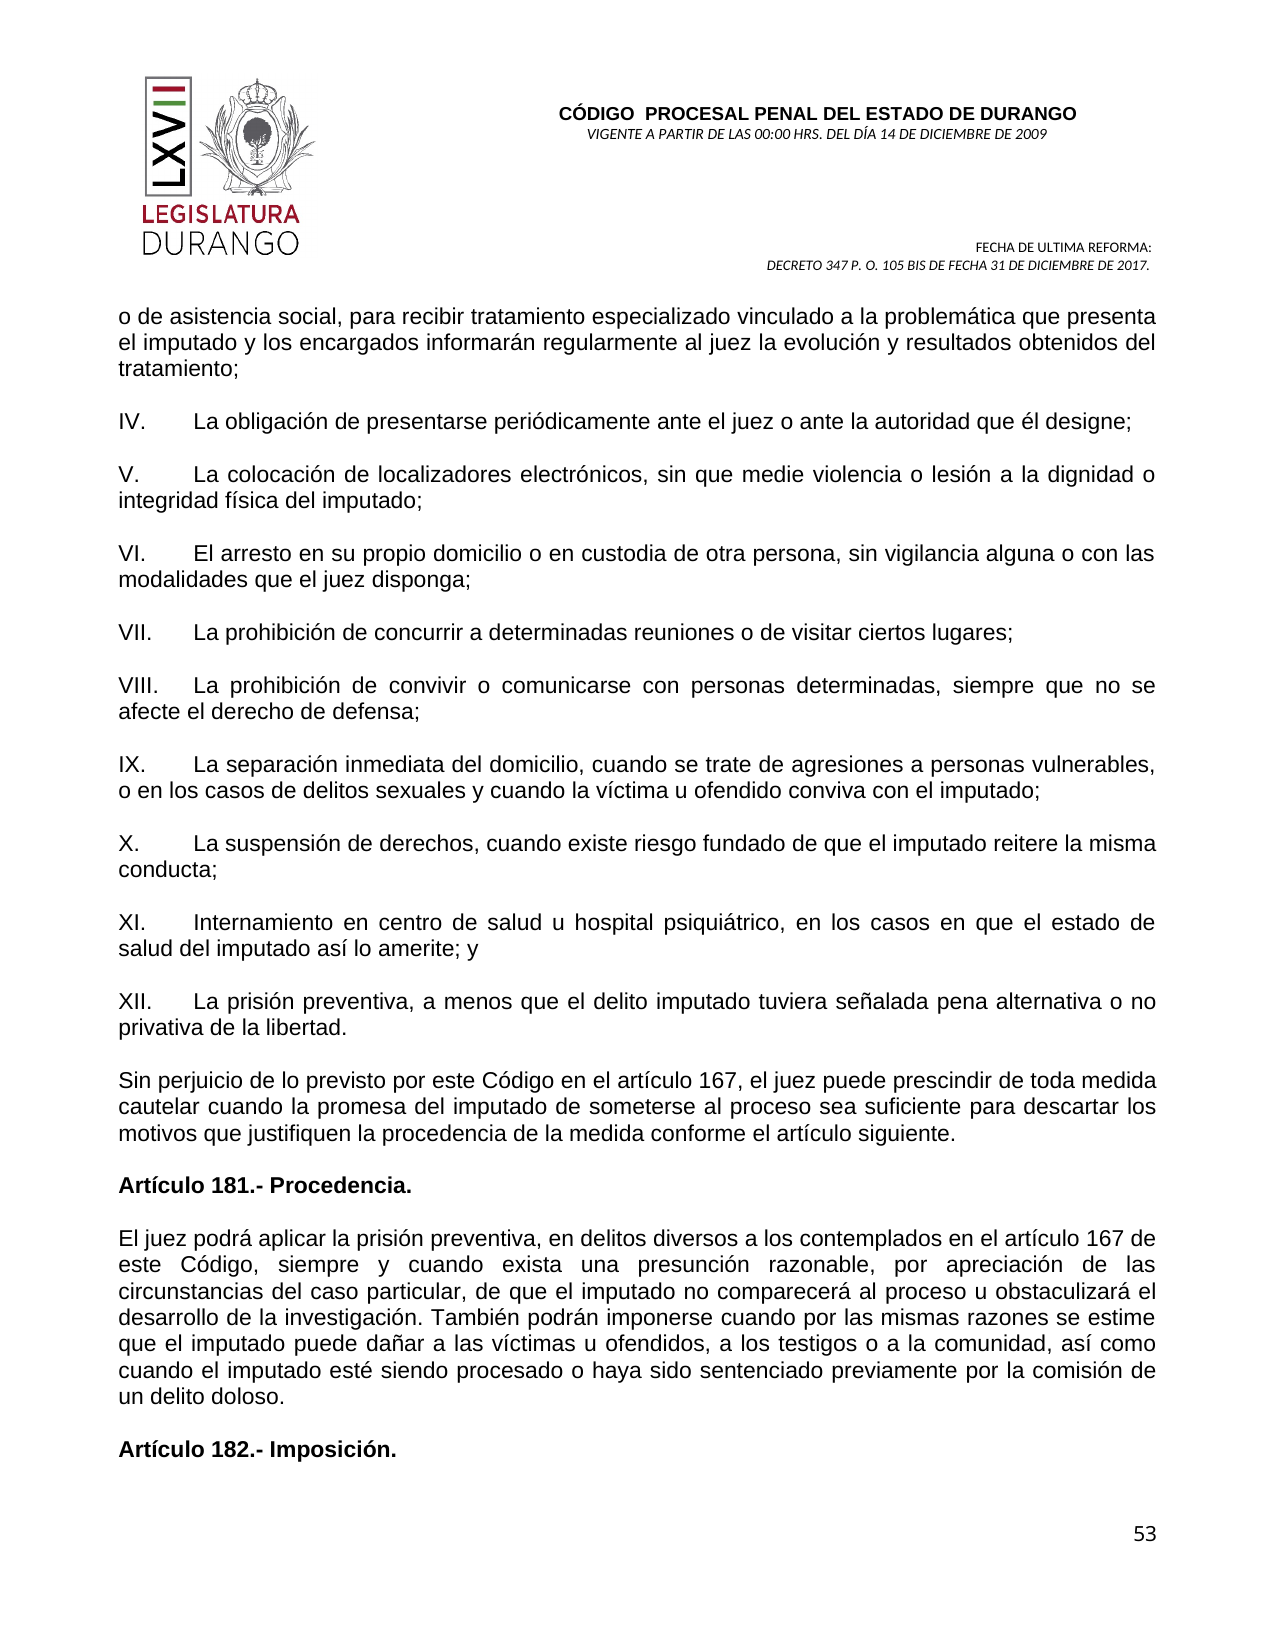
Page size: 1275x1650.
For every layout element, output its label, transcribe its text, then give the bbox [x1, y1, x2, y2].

picture [140, 73, 318, 258]
list La suspensión de derechos, cuando existe riesgo fundado de que el imputado reitere la misma conducta; [118, 830, 1157, 882]
list La separación inmediata del domicilio, cuando se trate de agresiones a personas vulnerables, o en los casos de delitos sexuales y cuando la víctima u ofendido conviva con el imputado; [118, 751, 1157, 803]
list El arresto en su propio domicilio o en custodia de otra persona, sin vigilancia alguna o con las modalidades que el juez disponga; [118, 540, 1157, 592]
list La obligación de presentarse periódicamente ante el juez o ante la autoridad que él designe; [118, 408, 1157, 434]
text Artículo 181.- Procedencia. [118, 1172, 1157, 1199]
list La prohibición de concurrir a determinadas reuniones o de visitar ciertos lugares; [118, 619, 1157, 645]
text Sin perjuicio de lo previsto por este Código en el artículo 167, el juez puede prescindir de toda medida cautelar cuando la promesa del imputado de someterse al proceso sea suficiente para descartar los motivos que justifiquen la procedencia de la medida conforme el artículo siguiente. [118, 1067, 1157, 1146]
list La prohibición de convivir o comunicarse con personas determinadas, siempre que no se afecte el derecho de defensa; [118, 672, 1157, 724]
list La colocación de localizadores electrónicos, sin que medie violencia o lesión a la dignidad o integridad física del imputado; [118, 461, 1157, 513]
text El juez podrá aplicar la prisión preventiva, en delitos diversos a los contemplados en el artículo 167 de este Código, siempre y cuando exista una presunción razonable, por apreciación de las circunstancias del caso particular, de que el imputado no comparecerá al proceso u obstaculizará el desarrollo de la investigación. También podrán imponerse cuando por las mismas razones se estime que el imputado puede dañar a las víctimas u ofendidos, a los testigos o a la comunidad, así como cuando el imputado esté siendo procesado o haya sido sentenciado previamente por la comisión de un delito doloso. [118, 1225, 1157, 1409]
list Internamiento en centro de salud u hospital psiquiátrico, en los casos en que el estado de salud del imputado así lo amerite; y [118, 909, 1157, 961]
text Artículo 182.- Imposición. [118, 1436, 1157, 1462]
list La prisión preventiva, a menos que el delito imputado tuviera señalada pena alternativa o no privativa de la libertad. [118, 988, 1157, 1041]
